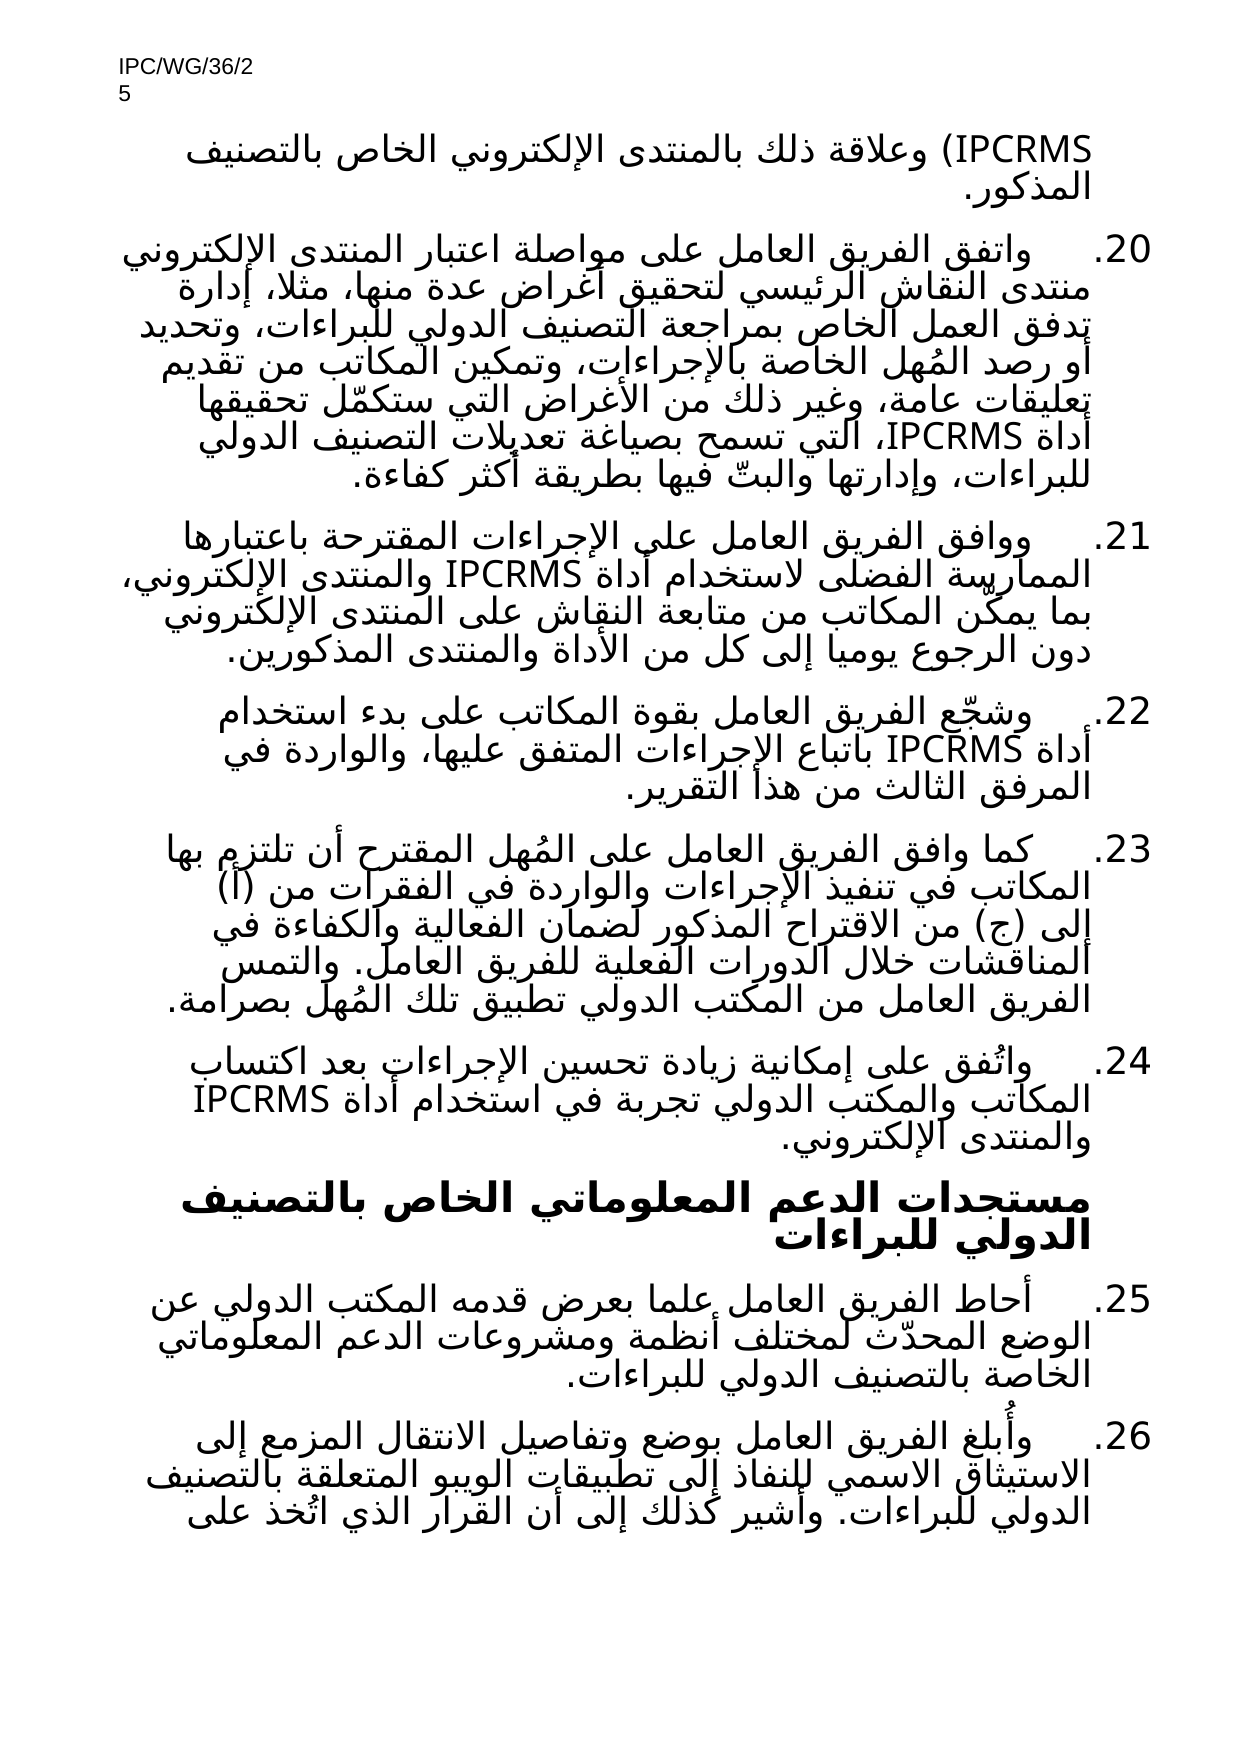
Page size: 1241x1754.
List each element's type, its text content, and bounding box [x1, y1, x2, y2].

text واتفق الفريق العامل على مواصلة اعتبار المنتدى الإلكتروني منتدى النقاش الرئيسي لتحقيق أغراض عدة منها، مثلا، إدارة تدفق العمل الخاص بمراجعة التصنيف الدولي للبراءات، وتحديد أو رصد المُهل الخاصة بالإجراءات، وتمكين المكاتب من تقديم تعليقات عامة، وغير ذلك من الأغراض التي ستكمّل تحقيقها أداة IPCRMS، التي تسمح بصياغة تعديلات التصنيف الدولي للبراءات، وإدارتها والبتّ فيها بطريقة أكثر كفاءة. [118, 232, 1092, 495]
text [118, 132, 1092, 207]
text ووافق الفريق العامل على الإجراءات المقترحة باعتبارها الممارسة الفضلى لاستخدام أداة IPCRMS والمنتدى الإلكتروني، بما يمكّن المكاتب من متابعة النقاش على المنتدى الإلكتروني دون الرجوع يوميا إلى كل من الأداة والمنتدى المذكورين. [118, 520, 1092, 670]
text وشجّع الفريق العامل بقوة المكاتب على بدء استخدام أداة IPCRMS باتباع الإجراءات المتفق عليها، والواردة في المرفق الثالث من هذا التقرير. [118, 695, 1092, 807]
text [118, 1420, 1092, 1532]
text واتُفق على إمكانية زيادة تحسين الإجراءات بعد اكتساب المكاتب والمكتب الدولي تجربة في استخدام أداة IPCRMS والمنتدى الإلكتروني. [118, 1045, 1092, 1157]
text كما وافق الفريق العامل على المُهل المقترح أن تلتزم بها المكاتب في تنفيذ الإجراءات والواردة في الفقرات من (أ) إلى (ج) من الاقتراح المذكور لضمان الفعالية والكفاءة في المناقشات خلال الدورات الفعلية للفريق العامل. والتمس الفريق العامل من المكتب الدولي تطبيق تلك المُهل بصرامة. [118, 832, 1092, 1020]
text مستجدات الدعم المعلوماتي الخاص بالتصنيف الدولي للبراءات [118, 1182, 1092, 1257]
text أحاط الفريق العامل علما بعرض قدمه المكتب الدولي عن الوضع المحدّث لمختلف أنظمة ومشروعات الدعم المعلوماتي الخاصة بالتصنيف الدولي للبراءات. [118, 1282, 1092, 1395]
